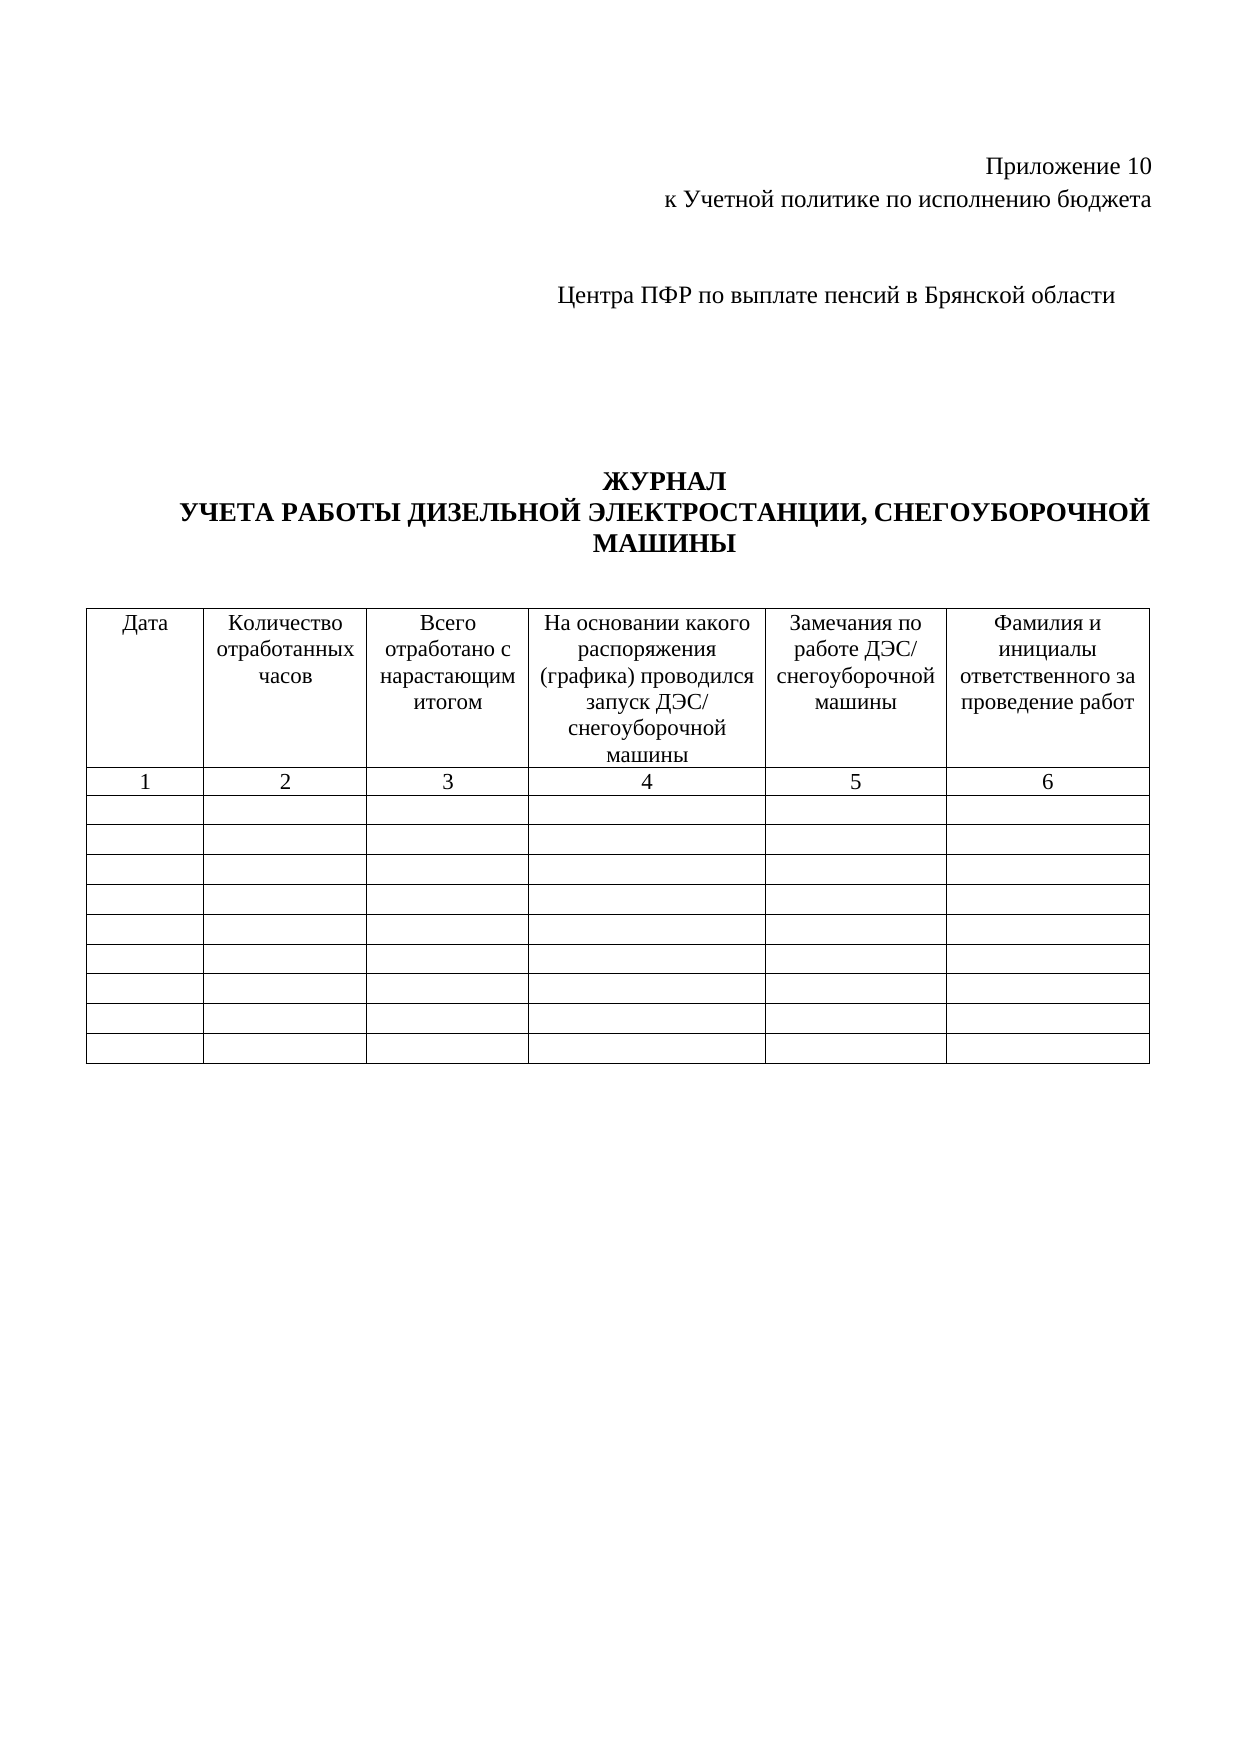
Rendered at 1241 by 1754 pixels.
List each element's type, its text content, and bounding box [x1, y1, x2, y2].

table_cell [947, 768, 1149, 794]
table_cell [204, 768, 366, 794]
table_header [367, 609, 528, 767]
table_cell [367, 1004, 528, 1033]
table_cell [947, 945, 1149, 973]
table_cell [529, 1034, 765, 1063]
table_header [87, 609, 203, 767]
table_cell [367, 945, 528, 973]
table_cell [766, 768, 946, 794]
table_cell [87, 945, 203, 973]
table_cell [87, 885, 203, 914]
text Приложение 10 [177, 151, 1152, 180]
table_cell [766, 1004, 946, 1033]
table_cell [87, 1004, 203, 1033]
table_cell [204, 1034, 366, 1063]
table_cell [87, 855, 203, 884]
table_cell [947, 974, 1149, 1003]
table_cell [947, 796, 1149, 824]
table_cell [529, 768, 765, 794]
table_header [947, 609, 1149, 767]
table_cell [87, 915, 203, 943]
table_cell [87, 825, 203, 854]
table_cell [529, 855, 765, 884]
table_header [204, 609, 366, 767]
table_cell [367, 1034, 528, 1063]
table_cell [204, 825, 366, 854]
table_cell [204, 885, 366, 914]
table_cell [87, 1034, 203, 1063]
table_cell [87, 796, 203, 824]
text УЧЕТА РАБОТЫ ДИЗЕЛЬНОЙ ЭЛЕКТРОСТАНЦИИ, СНЕГОУБОРОЧНОЙ МАШИНЫ [177, 496, 1152, 558]
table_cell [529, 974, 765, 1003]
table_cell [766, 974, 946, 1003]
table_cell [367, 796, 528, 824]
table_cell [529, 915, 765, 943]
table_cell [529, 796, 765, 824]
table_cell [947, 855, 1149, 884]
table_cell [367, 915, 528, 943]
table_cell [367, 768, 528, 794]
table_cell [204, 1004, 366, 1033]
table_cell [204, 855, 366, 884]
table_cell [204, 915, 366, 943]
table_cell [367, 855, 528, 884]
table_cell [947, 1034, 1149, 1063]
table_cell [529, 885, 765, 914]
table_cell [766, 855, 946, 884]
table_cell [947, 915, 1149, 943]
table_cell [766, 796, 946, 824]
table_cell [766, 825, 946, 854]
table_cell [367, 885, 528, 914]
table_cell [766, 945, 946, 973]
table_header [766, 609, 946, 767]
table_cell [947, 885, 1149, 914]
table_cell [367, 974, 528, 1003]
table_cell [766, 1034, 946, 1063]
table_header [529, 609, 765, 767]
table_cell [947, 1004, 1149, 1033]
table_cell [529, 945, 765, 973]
text Центра ПФР по выплате пенсий в Брянской области [177, 280, 1152, 308]
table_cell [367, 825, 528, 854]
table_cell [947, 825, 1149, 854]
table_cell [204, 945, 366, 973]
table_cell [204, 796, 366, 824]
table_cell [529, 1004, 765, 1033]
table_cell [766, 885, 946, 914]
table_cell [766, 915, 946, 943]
text к Учетной политике по исполнению бюджета [177, 184, 1152, 213]
text ЖУРНАЛ [177, 464, 1152, 496]
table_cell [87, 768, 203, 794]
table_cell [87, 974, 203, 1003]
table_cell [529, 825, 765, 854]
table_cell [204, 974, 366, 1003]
